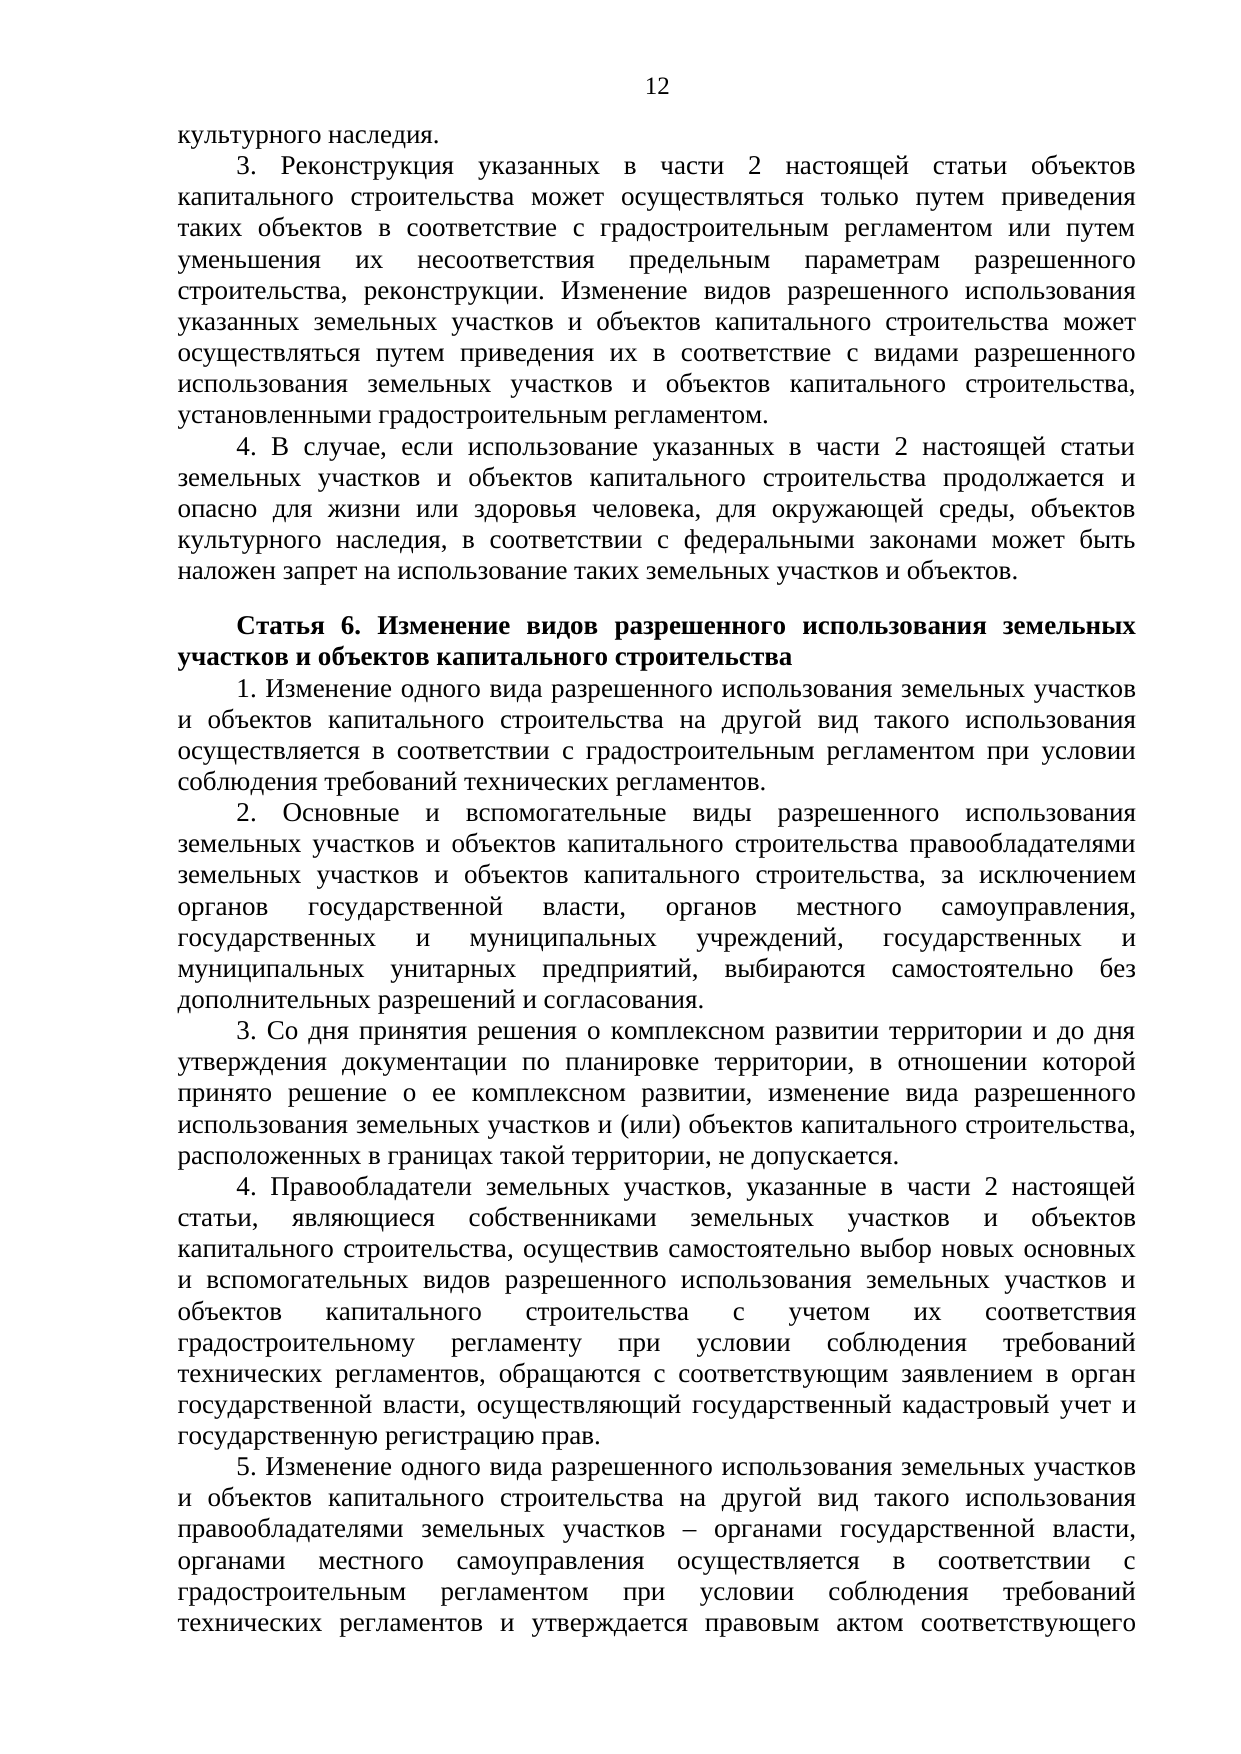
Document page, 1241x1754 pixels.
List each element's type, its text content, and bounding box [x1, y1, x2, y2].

text 4. Правообладатели земельных участков, указанные в части 2 настоящей статьи, являющиеся собственниками земельных участков и объектов капитального строительства, осуществив самостоятельно выбор новых основных и вспомогательных видов разрешенного использования земельных участков и объектов капитального строительства с учетом их соответствия градостроительному регламенту при условии соблюдения требований технических регламентов, обращаются с соответствующим заявлением в орган государственной власти, осуществляющий государственный кадастровый учет и государственную регистрацию прав. [177, 1170, 1137, 1450]
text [177, 1450, 1137, 1637]
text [177, 118, 1137, 149]
subtitle Статья 6. Изменение видов разрешенного использования земельных участков и объектов капитального строительства [177, 609, 1137, 672]
text 3. Со дня принятия решения о комплексном развитии территории и до дня утверждения документации по планировке территории, в отношении которой принято решение о ее комплексном развитии, изменение вида разрешенного использования земельных участков и (или) объектов капитального строительства, расположенных в границах такой территории, не допускается. [177, 1014, 1137, 1170]
text 1. Изменение одного вида разрешенного использования земельных участков и объектов капитального строительства на другой вид такого использования осуществляется в соответствии с градостроительным регламентом при условии соблюдения требований технических регламентов. [177, 672, 1137, 796]
text 4. В случае, если использование указанных в части 2 настоящей статьи земельных участков и объектов капитального строительства продолжается и опасно для жизни или здоровья человека, для окружающей среды, объектов культурного наследия, в соответствии с федеральными законами может быть наложен запрет на использование таких земельных участков и объектов. [177, 429, 1137, 585]
text 2. Основные и вспомогательные виды разрешенного использования земельных участков и объектов капитального строительства правообладателями земельных участков и объектов капитального строительства, за исключением органов государственной власти, органов местного самоуправления, государственных и муниципальных учреждений, государственных и муниципальных унитарных предприятий, выбираются самостоятельно без дополнительных разрешений и согласования. [177, 796, 1137, 1014]
text 3. Реконструкция указанных в части 2 настоящей статьи объектов капитального строительства может осуществляться только путем приведения таких объектов в соответствие с градостроительным регламентом или путем уменьшения их несоответствия предельным параметрам разрешенного строительства, реконструкции. Изменение видов разрешенного использования указанных земельных участков и объектов капитального строительства может осуществляться путем приведения их в соответствие с видами разрешенного использования земельных участков и объектов капитального строительства, установленными градостроительным регламентом. [177, 149, 1137, 429]
